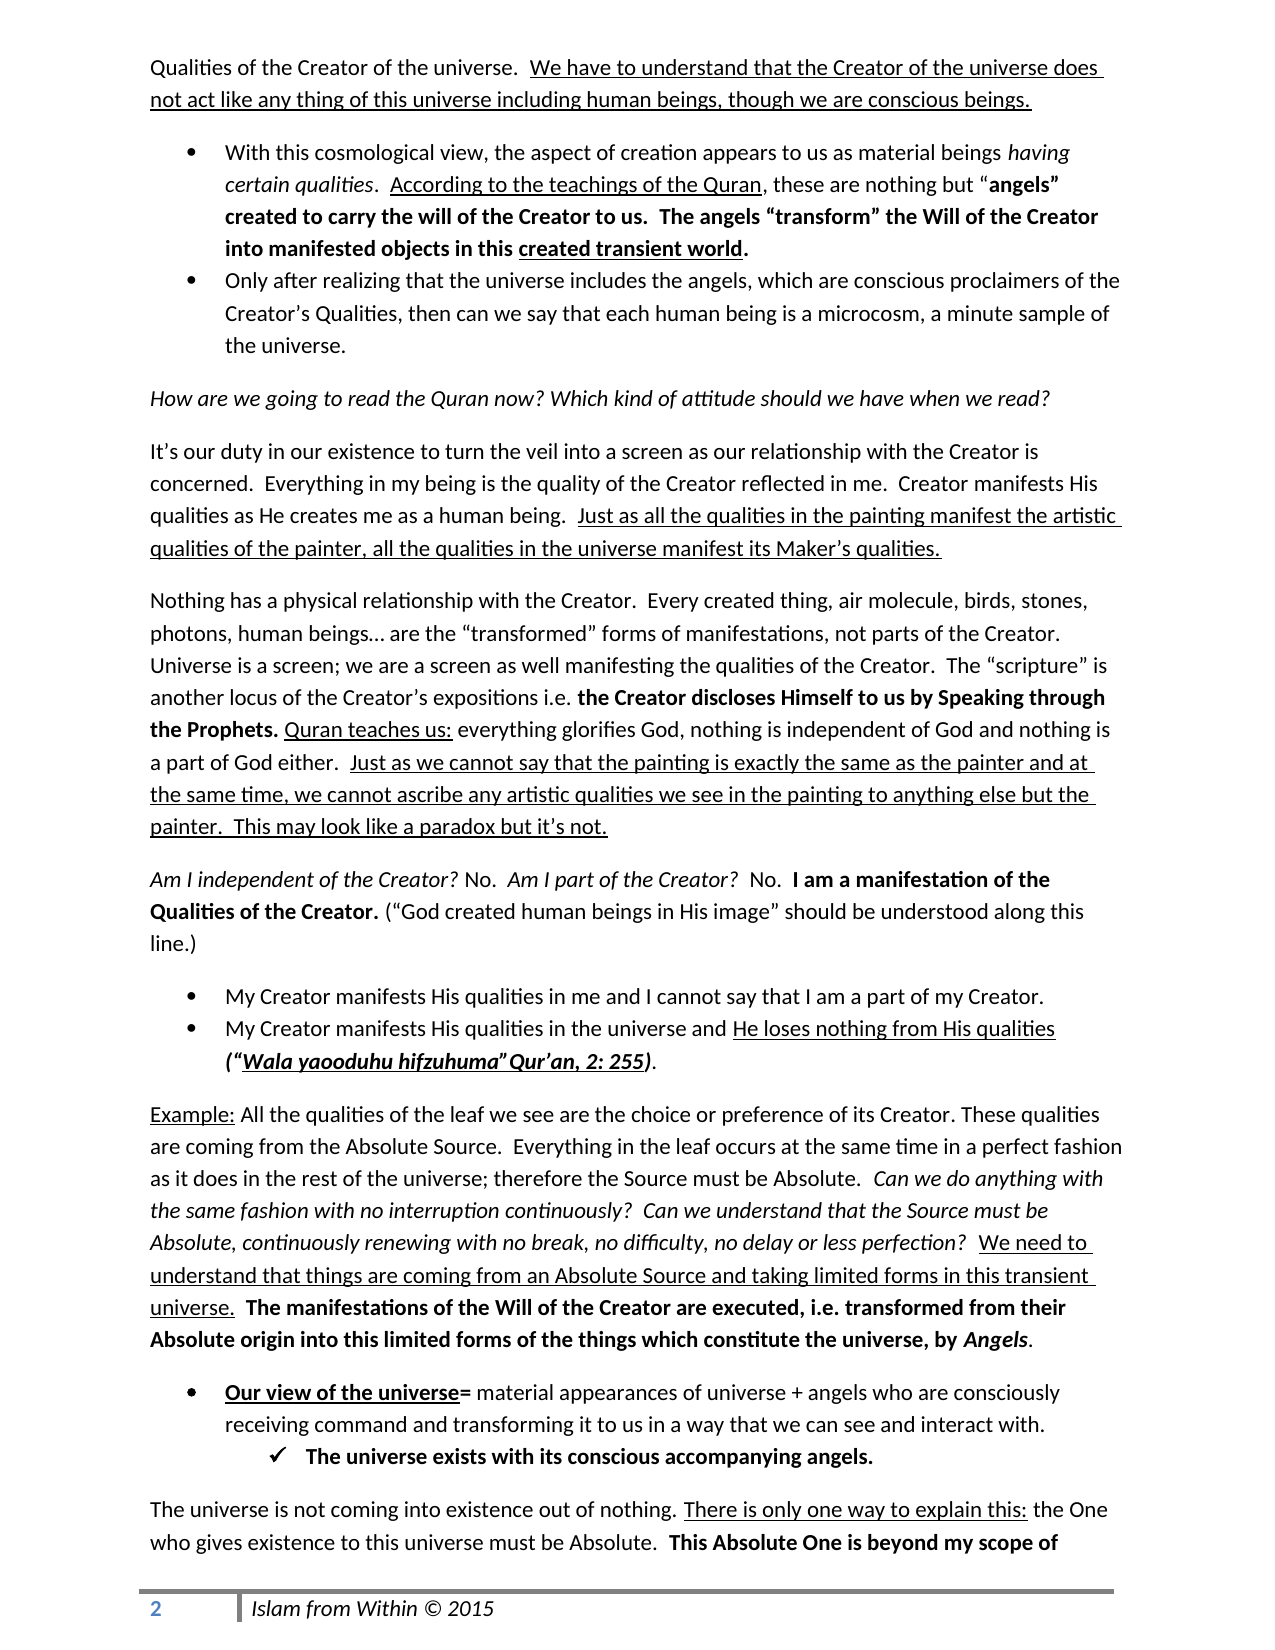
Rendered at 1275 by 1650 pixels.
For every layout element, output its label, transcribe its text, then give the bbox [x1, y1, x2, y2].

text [150, 1496, 1125, 1556]
text Example: All the qualities of the leaf we see are the choice or preference of its Creator. These qualities are coming from the Absolute Source. Everything in the leaf occurs at the same time in a perfect fashion as it does in the rest of the universe; therefore the Source must be Absolute. Can we do anything with the same fashion with no interruption continuously? Can we understand that the Source must be Absolute, continuously renewing with no break, no difficulty, no delay or less perfection? We need to understand that things are coming from an Absolute Source and taking limited forms in this transient universe. The manifestations of the Will of the Creator are executed, i.e. transformed from their Absolute origin into this limited forms of the things which constitute the universe, by Angels. [150, 1100, 1125, 1353]
text Nothing has a physical relationship with the Creator. Every created thing, air molecule, birds, stones, photons, human beings… are the “transformed” forms of manifestations, not parts of the Creator. Universe is a screen; we are a screen as well manifesting the qualities of the Creator. The “scripture” is another locus of the Creator’s expositions i.e. the Creator discloses Himself to us by Speaking through the Prophets. Quran teaches us: everything glorifies God, nothing is independent of God and nothing is a part of God either. Just as we cannot say that the painting is exactly the same as the painter and at the same time, we cannot ascribe any artistic qualities we see in the painting to anything else but the painter. This may look like a paradox but it’s not. [150, 587, 1125, 840]
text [150, 53, 1125, 113]
list My Creator manifests His qualities in the universe and He loses nothing from His qualities (“Wala yaooduhu hifzuhuma”Qur’an, 2: 255). [187, 1014, 1125, 1075]
text It’s our duty in our existence to turn the veil into a screen as our relationship with the Creator is concerned. Everything in my being is the quality of the Creator reflected in me. Creator manifests His qualities as He creates me as a human being. Just as all the qualities in the painting manifest the artistic qualities of the painter, all the qualities in the universe manifest its Maker’s qualities. [150, 437, 1125, 562]
list Our view of the universe= material appearances of universe + angels who are consciously receiving command and transforming it to us in a way that we can see and interact with. [187, 1378, 1125, 1438]
list The universe exists with its conscious accompanying angels. [268, 1442, 1125, 1471]
text How are we going to read the Quran now? Which kind of attitude should we have when we read? [150, 384, 1125, 412]
list With this cosmological view, the aspect of creation appears to us as material beings having certain qualities. According to the teachings of the Quran, these are nothing but “angels” created to carry the will of the Creator to us. The angels “transform” the Will of the Creator into manifested objects in this created transient world. [187, 138, 1125, 262]
list Only after realizing that the universe includes the angels, which are conscious proclaimers of the Creator’s Qualities, then can we say that each human being is a microcosm, a minute sample of the universe. [187, 267, 1125, 359]
text Am I independent of the Creator? No. Am I part of the Creator? No. I am a manifestation of the Qualities of the Creator. (“God created human beings in His image” should be understood along this line.) [150, 865, 1125, 957]
list My Creator manifests His qualities in me and I cannot say that I am a part of my Creator. [187, 982, 1125, 1010]
